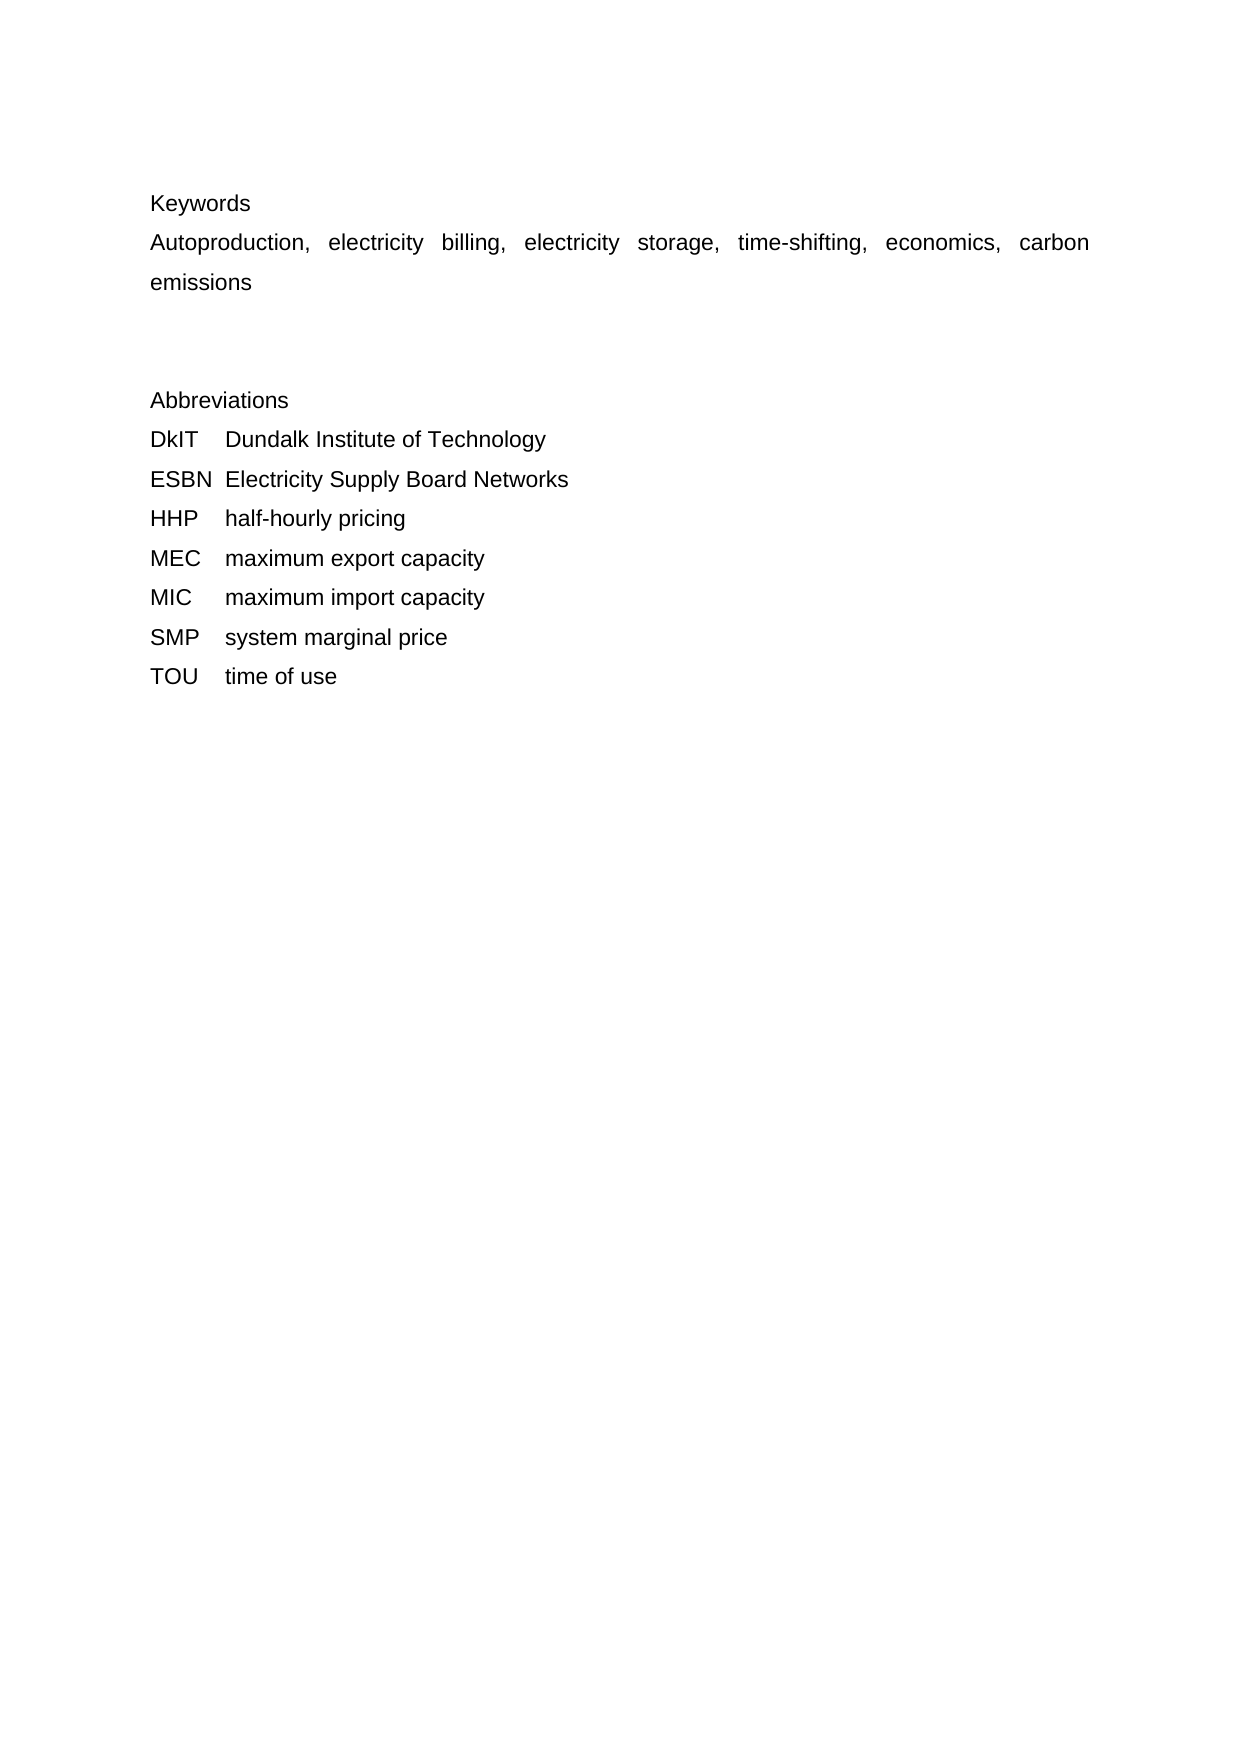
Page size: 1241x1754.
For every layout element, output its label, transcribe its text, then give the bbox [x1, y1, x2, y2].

text MIC maximum import capacity [150, 584, 1090, 611]
text DkIT Dundalk Institute of Technology [150, 426, 1090, 453]
text MEC maximum export capacity [150, 545, 1090, 571]
text Keywords [150, 189, 1090, 216]
text Autoproduction, electricity billing, electricity storage, time-shifting, economics, carbon emissions [150, 229, 1090, 295]
text SMP system marginal price [150, 624, 1090, 650]
text HHP half-hourly pricing [150, 505, 1090, 532]
text Abbreviations [150, 387, 1090, 413]
text ESBN Electricity Supply Board Networks [150, 466, 1090, 492]
text TOU time of use [150, 663, 1090, 689]
